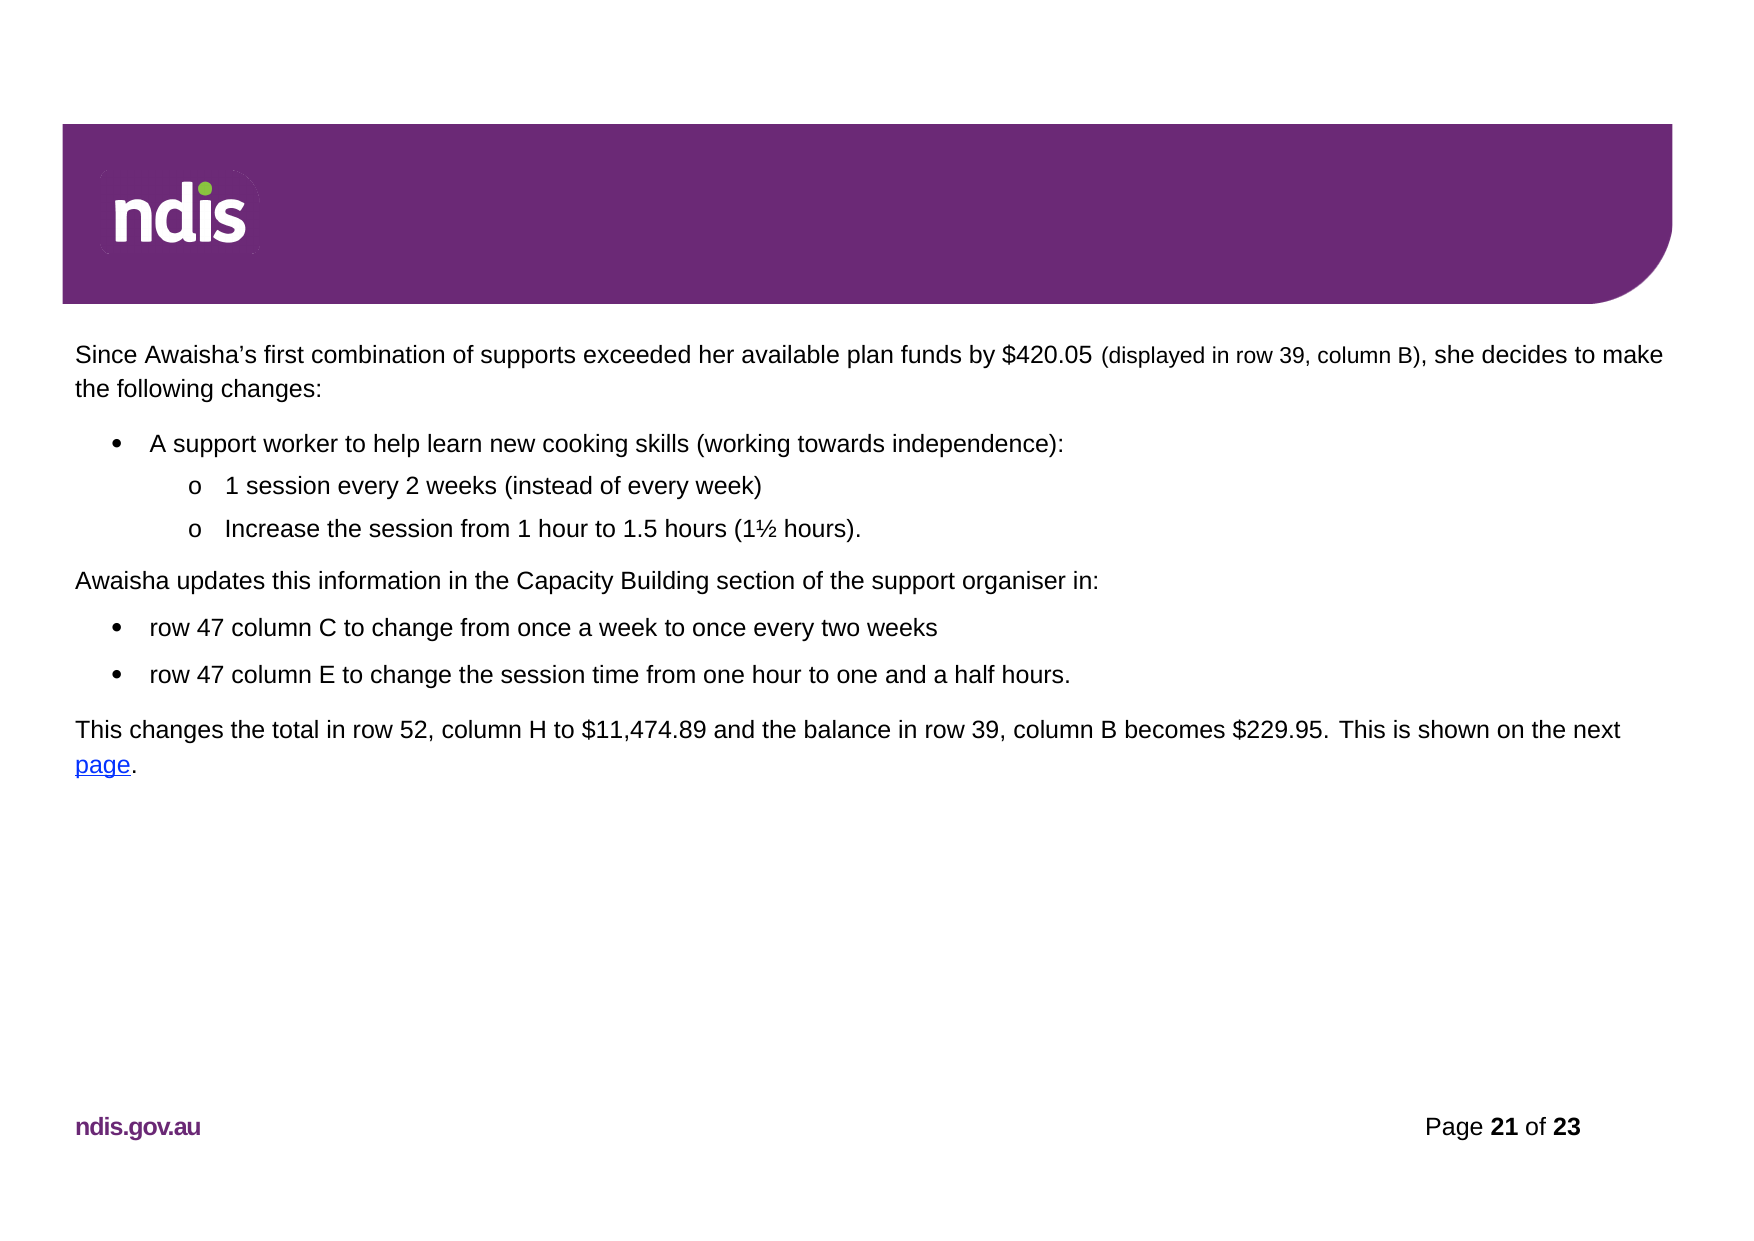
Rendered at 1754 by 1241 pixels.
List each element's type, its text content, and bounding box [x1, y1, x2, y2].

text Since Awaisha’s first combination of supports exceeded her available plan funds by $420.05 (displayed in row 39, column B), she decides to make the following changes: [75, 340, 1679, 403]
list 1 session every 2 weeks (instead of every week) [187, 471, 1679, 502]
list row 47 column C to change from once a week to once every two weeks [112, 613, 1679, 642]
list Increase the session from 1 hour to 1.5 hours (1½ hours). [187, 514, 1679, 545]
text Awaisha updates this information in the Capacity Building section of the support organiser in: [75, 566, 1679, 595]
text This changes the total in row 52, column H to $11,474.89 and the balance in row 39, column B becomes $229.95. This is shown on the next page. [75, 716, 1679, 779]
list row 47 column E to change the session time from one hour to one and a half hours. [112, 660, 1679, 689]
list A support worker to help learn new cooking skills (working towards independence): [112, 429, 1679, 458]
picture [62, 124, 1673, 304]
